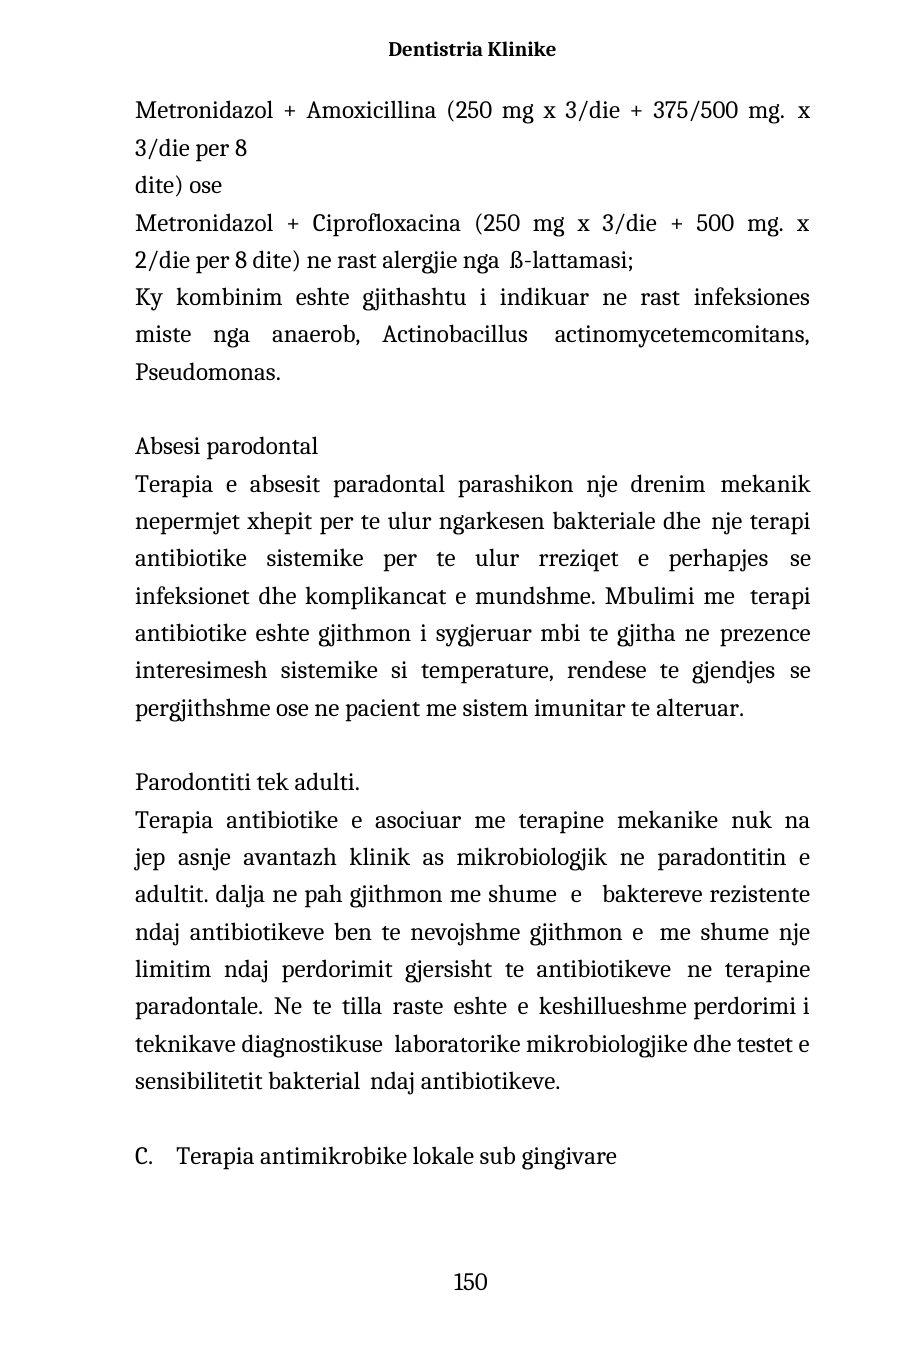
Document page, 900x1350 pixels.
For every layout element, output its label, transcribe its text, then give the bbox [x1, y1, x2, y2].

text Terapia antibiotike e asociuar me terapine mekanike nuk na jep asnje avantazh klinik as mikrobiologjik ne paradontitin e adultit. dalja ne pah gjithmon me shume e baktereve rezistente ndaj antibiotikeve ben te nevojshme gjithmon e me shume nje limitim ndaj perdorimit gjersisht te antibiotikeve ne terapine paradontale. Ne te tilla raste eshte e keshillueshme perdorimi i teknikave diagnostikuse laboratorike mikrobiologjike dhe testet e sensibilitetit bakterial ndaj antibiotikeve. [135, 806, 810, 1096]
text Ky kombinim eshte gjithashtu i indikuar ne rast infeksiones miste nga anaerob, Actinobacillus actinomycetemcomitans, Pseudomonas. [135, 283, 810, 386]
list Terapia antimikrobike lokale sub gingivare [135, 1142, 821, 1170]
text Absesi parodontal [135, 432, 821, 461]
text Parodontiti tek adulti. [135, 768, 821, 797]
text Metronidazol + Ciprofloxacina (250 mg x 3/die + 500 mg. x 2/die per 8 dite) ne rast alergjie nga ß-lattamasi; [135, 208, 810, 274]
text Dentistria Klinike [277, 37, 668, 61]
text Metronidazol + Amoxicillina (250 mg x 3/die + 375/500 mg. x 3/die per 8 [135, 96, 810, 162]
text Terapia e absesit paradontal parashikon nje drenim mekanik nepermjet xhepit per te ulur ngarkesen bakteriale dhe nje terapi antibiotike sistemike per te ulur rreziqet e perhapjes se infeksionet dhe komplikancat e mundshme. Mbulimi me terapi antibiotike eshte gjithmon i sygjeruar mbi te gjitha ne prezence interesimesh sistemike si temperature, rendese te gjendjes se pergjithshme ose ne pacient me sistem imunitar te alteruar. [135, 470, 811, 722]
text dite) ose [135, 171, 821, 200]
